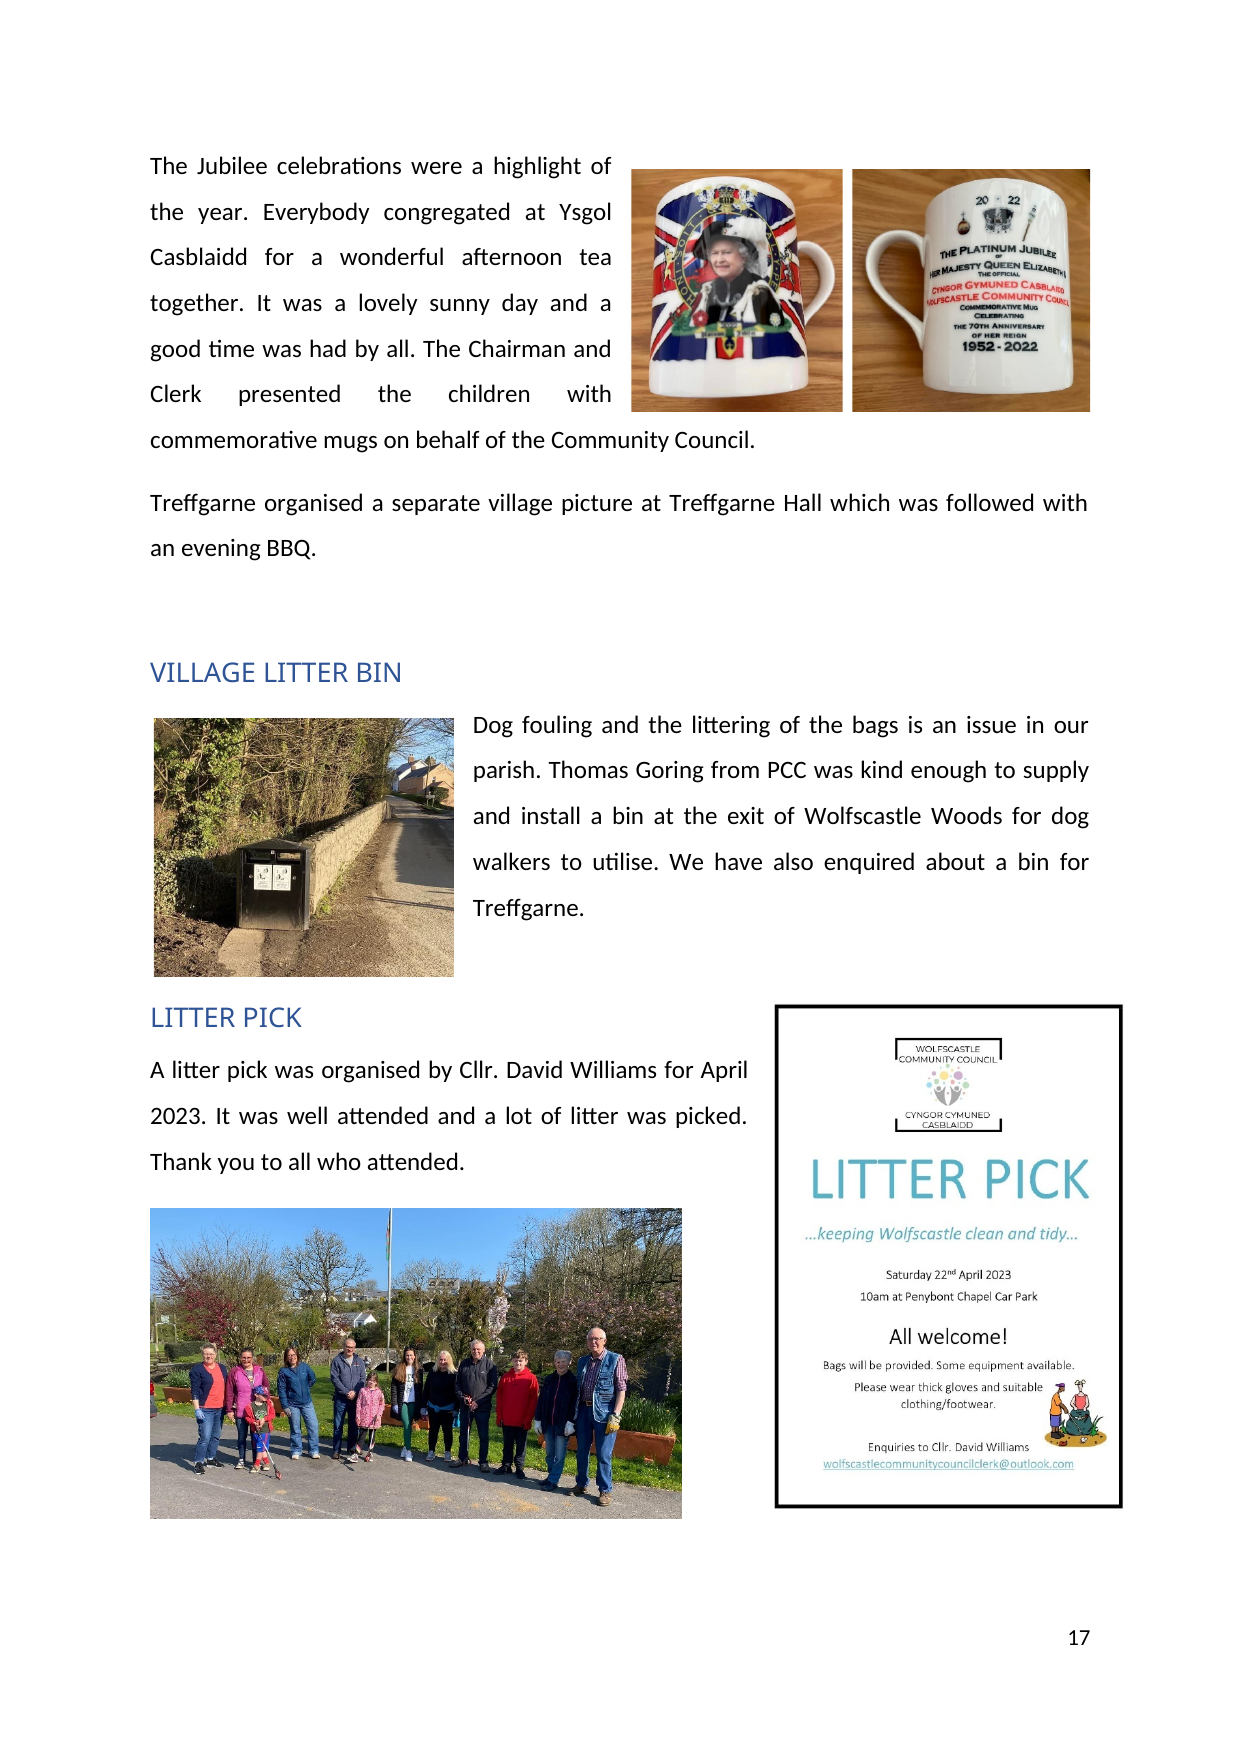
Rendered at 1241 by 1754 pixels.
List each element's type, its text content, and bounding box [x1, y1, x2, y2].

picture [150, 1208, 682, 1519]
text A litter pick was organised by Cllr. David Williams for April 2023. It was well attended and a lot of litter was picked. Thank you to all who attended. [150, 1054, 768, 1176]
subtitle VILLAGE LITTER BIN [150, 653, 1090, 690]
picture [631, 169, 843, 412]
text Dog fouling and the littering of the bags is an issue in our parish. Thomas Goring from PCC was kind enough to supply and install a bin at the exit of Wolfscastle Woods for dog walkers to utilise. We have also enquired about a bin for Treffgarne. [150, 709, 1090, 922]
picture [153, 718, 454, 977]
subtitle LITTER PICK [150, 999, 1090, 1036]
picture [852, 169, 1091, 412]
picture [768, 1000, 1129, 1513]
text Treffgarne organised a separate village picture at Treffgarne Hall which was followed with an evening BBQ. [150, 487, 1090, 563]
